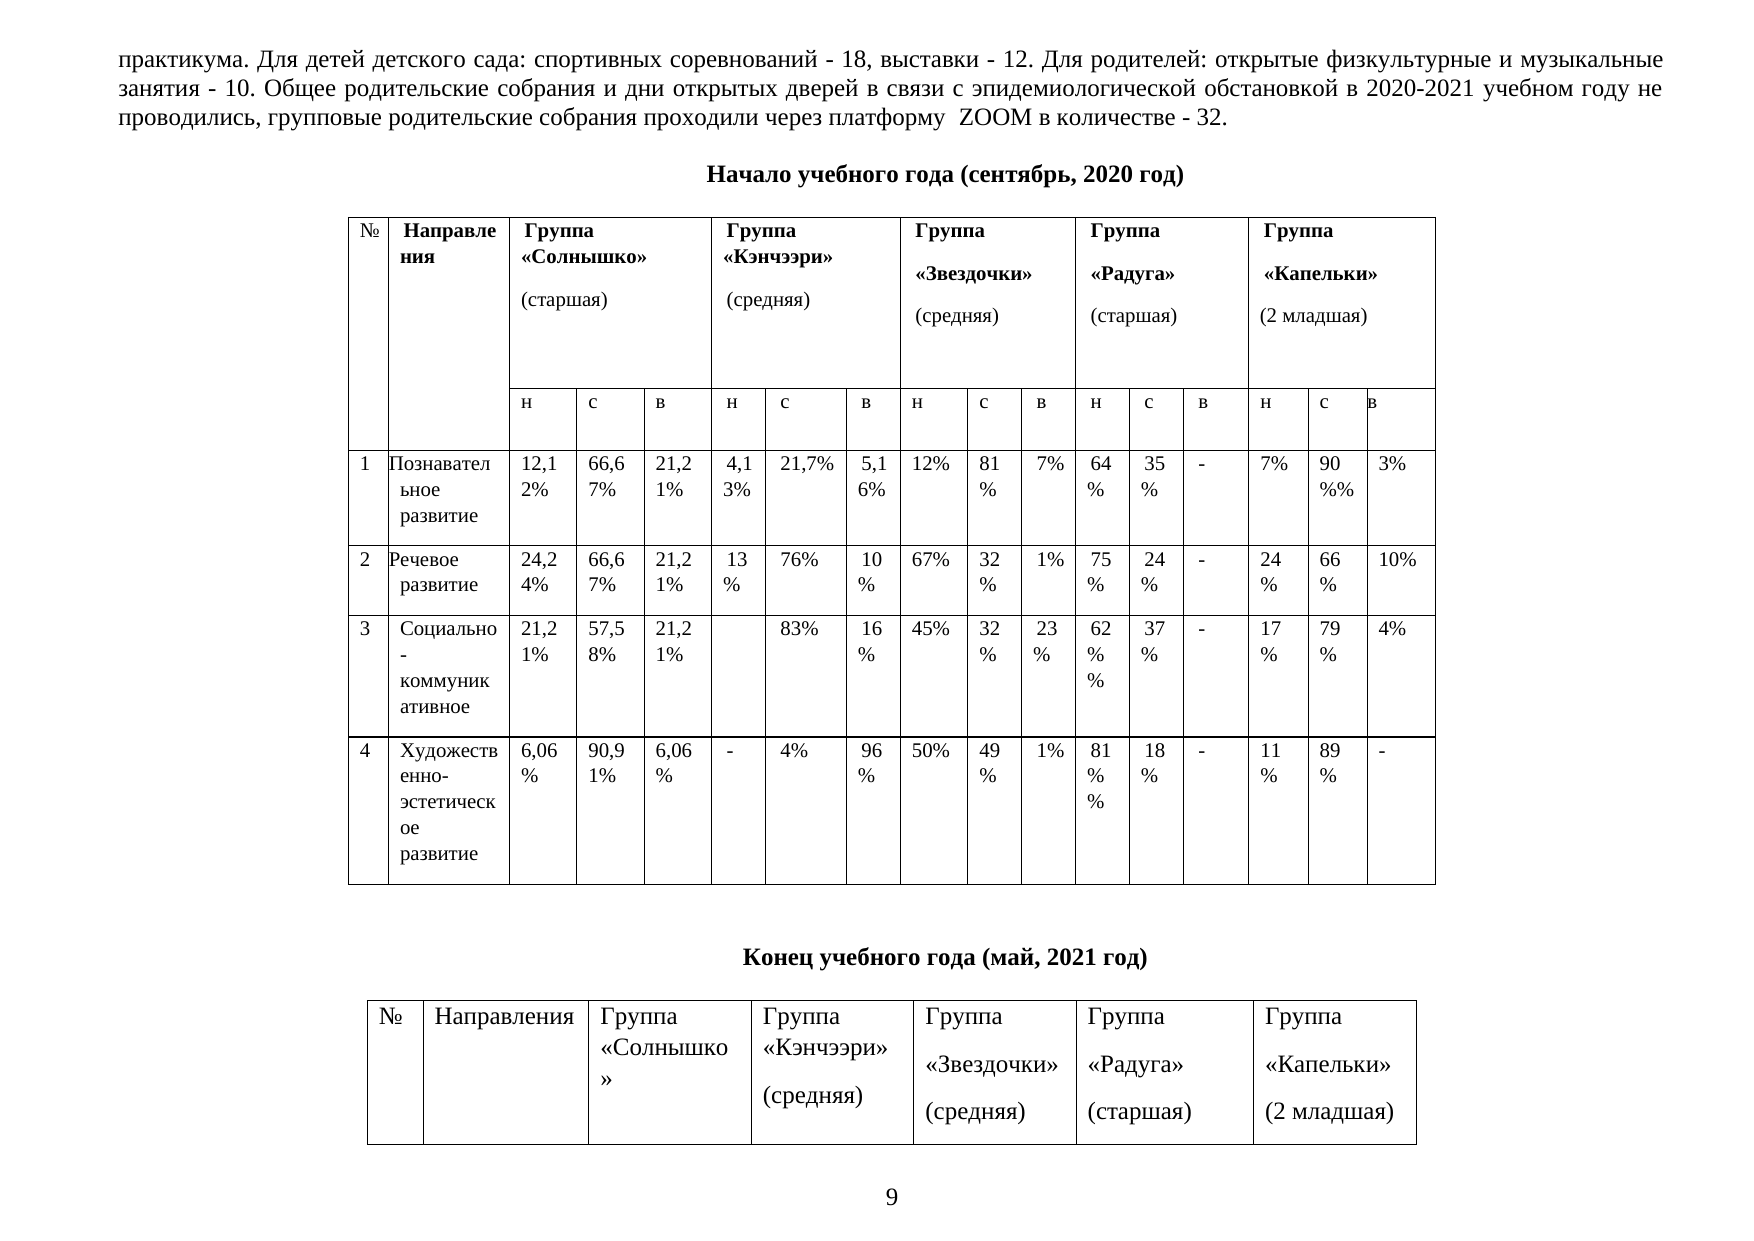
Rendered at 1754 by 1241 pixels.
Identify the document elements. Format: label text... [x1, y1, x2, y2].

table_cell 49% [968, 738, 1021, 884]
table_cell 4 [349, 738, 388, 884]
table_cell в [645, 389, 711, 450]
table_cell в [847, 389, 900, 450]
table_header Направления [389, 218, 509, 450]
table_cell 21,21% [645, 616, 711, 736]
table_cell с [1309, 389, 1367, 450]
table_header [914, 1001, 1076, 1144]
table_cell 67% [901, 546, 967, 615]
table_header Группа «Радуга» (старшая) [1076, 218, 1248, 388]
table_cell Речевое развитие [389, 546, 509, 615]
table_cell с [968, 389, 1021, 450]
table_cell н [712, 389, 765, 450]
table_cell 81%% [1076, 738, 1129, 884]
table_cell 21,21% [510, 616, 576, 736]
table_cell 17% [1249, 616, 1308, 736]
table_cell 7% [1022, 451, 1075, 545]
table_cell 24,24% [510, 546, 576, 615]
text Начало учебного года (сентябрь, 2020 год) [136, 159, 1665, 188]
table_cell 57,58% [577, 616, 644, 736]
table_cell 66,67% [577, 546, 644, 615]
table_cell 4,13% [712, 451, 765, 545]
table_cell 81% [968, 451, 1021, 545]
table_cell Художественно-эстетическое развитие [389, 738, 509, 884]
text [118, 44, 1665, 131]
table_cell 96% [847, 738, 900, 884]
table_cell 21,7% [766, 451, 846, 545]
table_cell 62%% [1076, 616, 1129, 736]
table_header Группа «Капельки» (2 младшая) [1249, 218, 1435, 388]
table_cell 75% [1076, 546, 1129, 615]
table_cell 12% [901, 451, 967, 545]
table_cell 6,06% [510, 738, 576, 884]
table_cell 11% [1249, 738, 1308, 884]
table_cell 3 [349, 616, 388, 736]
table_header № [349, 218, 388, 450]
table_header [1254, 1001, 1416, 1144]
table_header Группа «Солнышко» (старшая) [510, 218, 711, 388]
table_cell Познавательное развитие [389, 451, 509, 545]
table_cell 21,21% [645, 451, 711, 545]
table_cell 83% [766, 616, 846, 736]
table_cell - [712, 738, 765, 884]
table_cell 24% [1130, 546, 1183, 615]
table_cell 24% [1249, 546, 1308, 615]
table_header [752, 1001, 913, 1144]
table_cell 1% [1022, 546, 1075, 615]
table_cell в [1368, 389, 1435, 450]
table_header Направления [424, 1001, 588, 1144]
table_cell 50% [901, 738, 967, 884]
table_cell 32% [968, 546, 1021, 615]
table_cell 7% [1249, 451, 1308, 545]
table_cell - [1184, 451, 1248, 545]
table_cell н [1076, 389, 1129, 450]
table_cell 10% [1368, 546, 1435, 615]
table_cell 1% [1022, 738, 1075, 884]
table_header № [368, 1001, 423, 1144]
table_cell с [577, 389, 644, 450]
table_cell с [1130, 389, 1183, 450]
table_cell 64% [1076, 451, 1129, 545]
table_cell 1 [349, 451, 388, 545]
table_cell 4% [766, 738, 846, 884]
text Конец учебного года (май, 2021 год) [136, 942, 1665, 971]
table_cell 21,21% [645, 546, 711, 615]
table_cell 89% [1309, 738, 1367, 884]
table_cell 16% [847, 616, 900, 736]
table_cell в [1022, 389, 1075, 450]
table_cell 18% [1130, 738, 1183, 884]
table_cell - [1184, 738, 1248, 884]
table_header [1077, 1001, 1253, 1144]
table_cell 66,67% [577, 451, 644, 545]
table_cell 37% [1130, 616, 1183, 736]
table_cell 66% [1309, 546, 1367, 615]
table_cell [712, 616, 765, 736]
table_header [589, 1001, 751, 1144]
table_cell 32% [968, 616, 1021, 736]
table_cell 13% [712, 546, 765, 615]
table_cell 4% [1368, 616, 1435, 736]
table_cell 12,12% [510, 451, 576, 545]
table_cell 2 [349, 546, 388, 615]
table_cell 5,16% [847, 451, 900, 545]
table_cell 3% [1368, 451, 1435, 545]
table_cell 6,06% [645, 738, 711, 884]
table_cell н [1249, 389, 1308, 450]
table_cell - [1184, 616, 1248, 736]
table_cell 79% [1309, 616, 1367, 736]
table_cell н [510, 389, 576, 450]
table_header Группа «Кэнчээри» (средняя) [712, 218, 900, 388]
table_cell 23% [1022, 616, 1075, 736]
table_cell 10% [847, 546, 900, 615]
table_cell 35% [1130, 451, 1183, 545]
table_cell - [1184, 546, 1248, 615]
table_cell 76% [766, 546, 846, 615]
table_cell 90,91% [577, 738, 644, 884]
table_cell 45% [901, 616, 967, 736]
table_header Группа «Звездочки» (средняя) [901, 218, 1075, 388]
table_cell 90%% [1309, 451, 1367, 545]
table_cell в [1184, 389, 1248, 450]
table_cell н [901, 389, 967, 450]
table_cell - [1368, 738, 1435, 884]
table_cell Социально-коммуникативное [389, 616, 509, 736]
table_cell с [766, 389, 846, 450]
